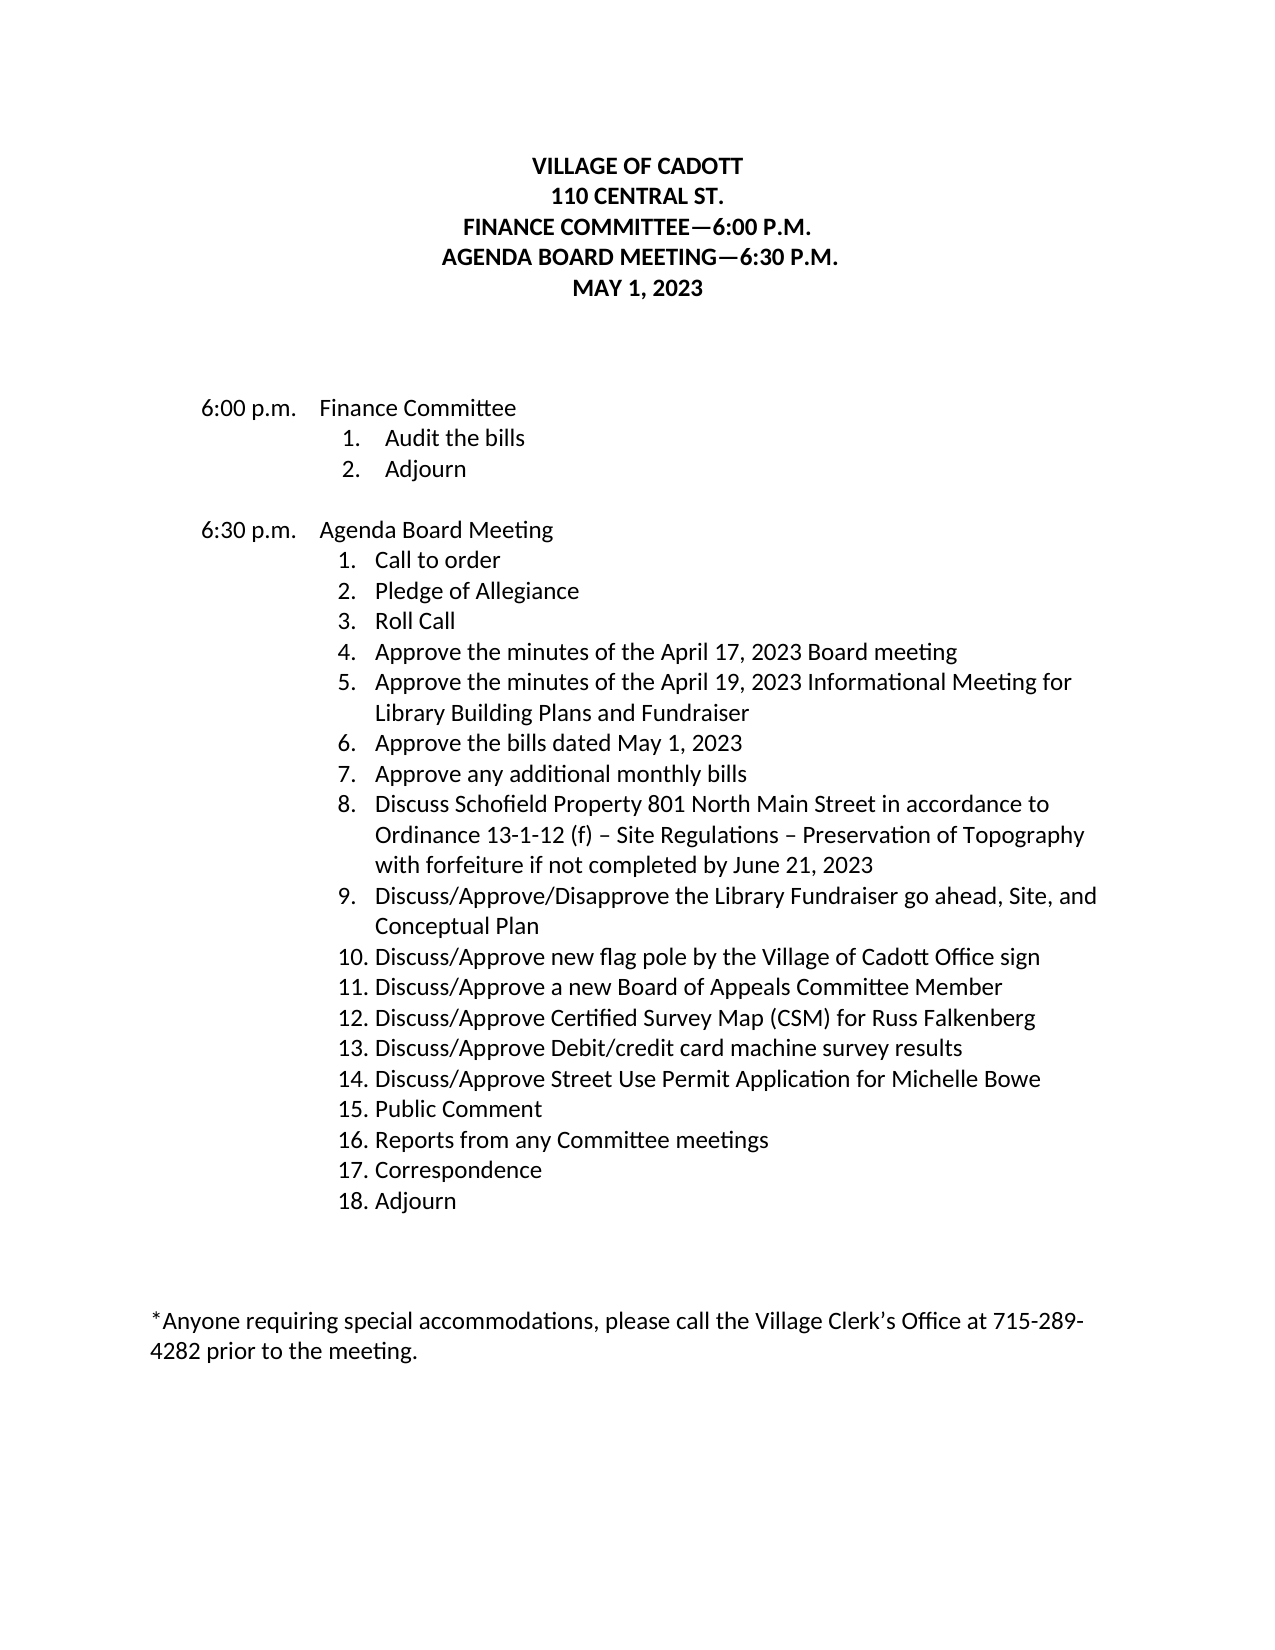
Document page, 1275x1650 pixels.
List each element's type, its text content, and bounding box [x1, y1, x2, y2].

list Public Comment [337, 1094, 1125, 1124]
list Adjourn [342, 453, 1125, 483]
text 6:30 p.m. Agenda Board Meeting [150, 514, 1125, 544]
text 6:00 p.m. Finance Committee [150, 392, 1125, 422]
list Approve the minutes of the April 19, 2023 Informational Meeting for Library Building Plans and Fundraiser [337, 666, 1125, 727]
text *Anyone requiring special accommodations, please call the Village Clerk’s Office at 715-289-4282 prior to the meeting. [150, 1305, 1125, 1366]
list Approve the minutes of the April 17, 2023 Board meeting [337, 636, 1125, 666]
list Discuss Schofield Property 801 North Main Street in accordance to Ordinance 13-1-12 (f) – Site Regulations – Preservation of Topography with forfeiture if not completed by June 21, 2023 [337, 788, 1125, 880]
text FINANCE COMMITTEE—6:00 P.M. [150, 211, 1125, 242]
list Discuss/Approve Street Use Permit Application for Michelle Bowe [337, 1063, 1125, 1094]
list Reports from any Committee meetings [337, 1124, 1125, 1155]
list Discuss/Approve new flag pole by the Village of Cadott Office sign [337, 941, 1125, 972]
list Call to order [337, 544, 1125, 575]
list Discuss/Approve Certified Survey Map (CSM) for Russ Falkenberg [337, 1002, 1125, 1033]
list Pledge of Allegiance [337, 575, 1125, 605]
list Adjourn [337, 1185, 1125, 1216]
text 110 CENTRAL ST. [150, 181, 1125, 211]
list Audit the bills [342, 422, 1125, 453]
list Approve any additional monthly bills [337, 758, 1125, 788]
list Discuss/Approve Debit/credit card machine survey results [337, 1033, 1125, 1063]
text AGENDA BOARD MEETING—6:30 P.M. [150, 242, 1125, 272]
text VILLAGE OF CADOTT [150, 150, 1125, 181]
list Correspondence [337, 1155, 1125, 1185]
list Approve the bills dated May 1, 2023 [337, 727, 1125, 758]
text MAY 1, 2023 [150, 272, 1125, 303]
list Discuss/Approve/Disapprove the Library Fundraiser go ahead, Site, and Conceptual Plan [337, 880, 1125, 941]
list Roll Call [337, 605, 1125, 636]
list Discuss/Approve a new Board of Appeals Committee Member [337, 972, 1125, 1002]
